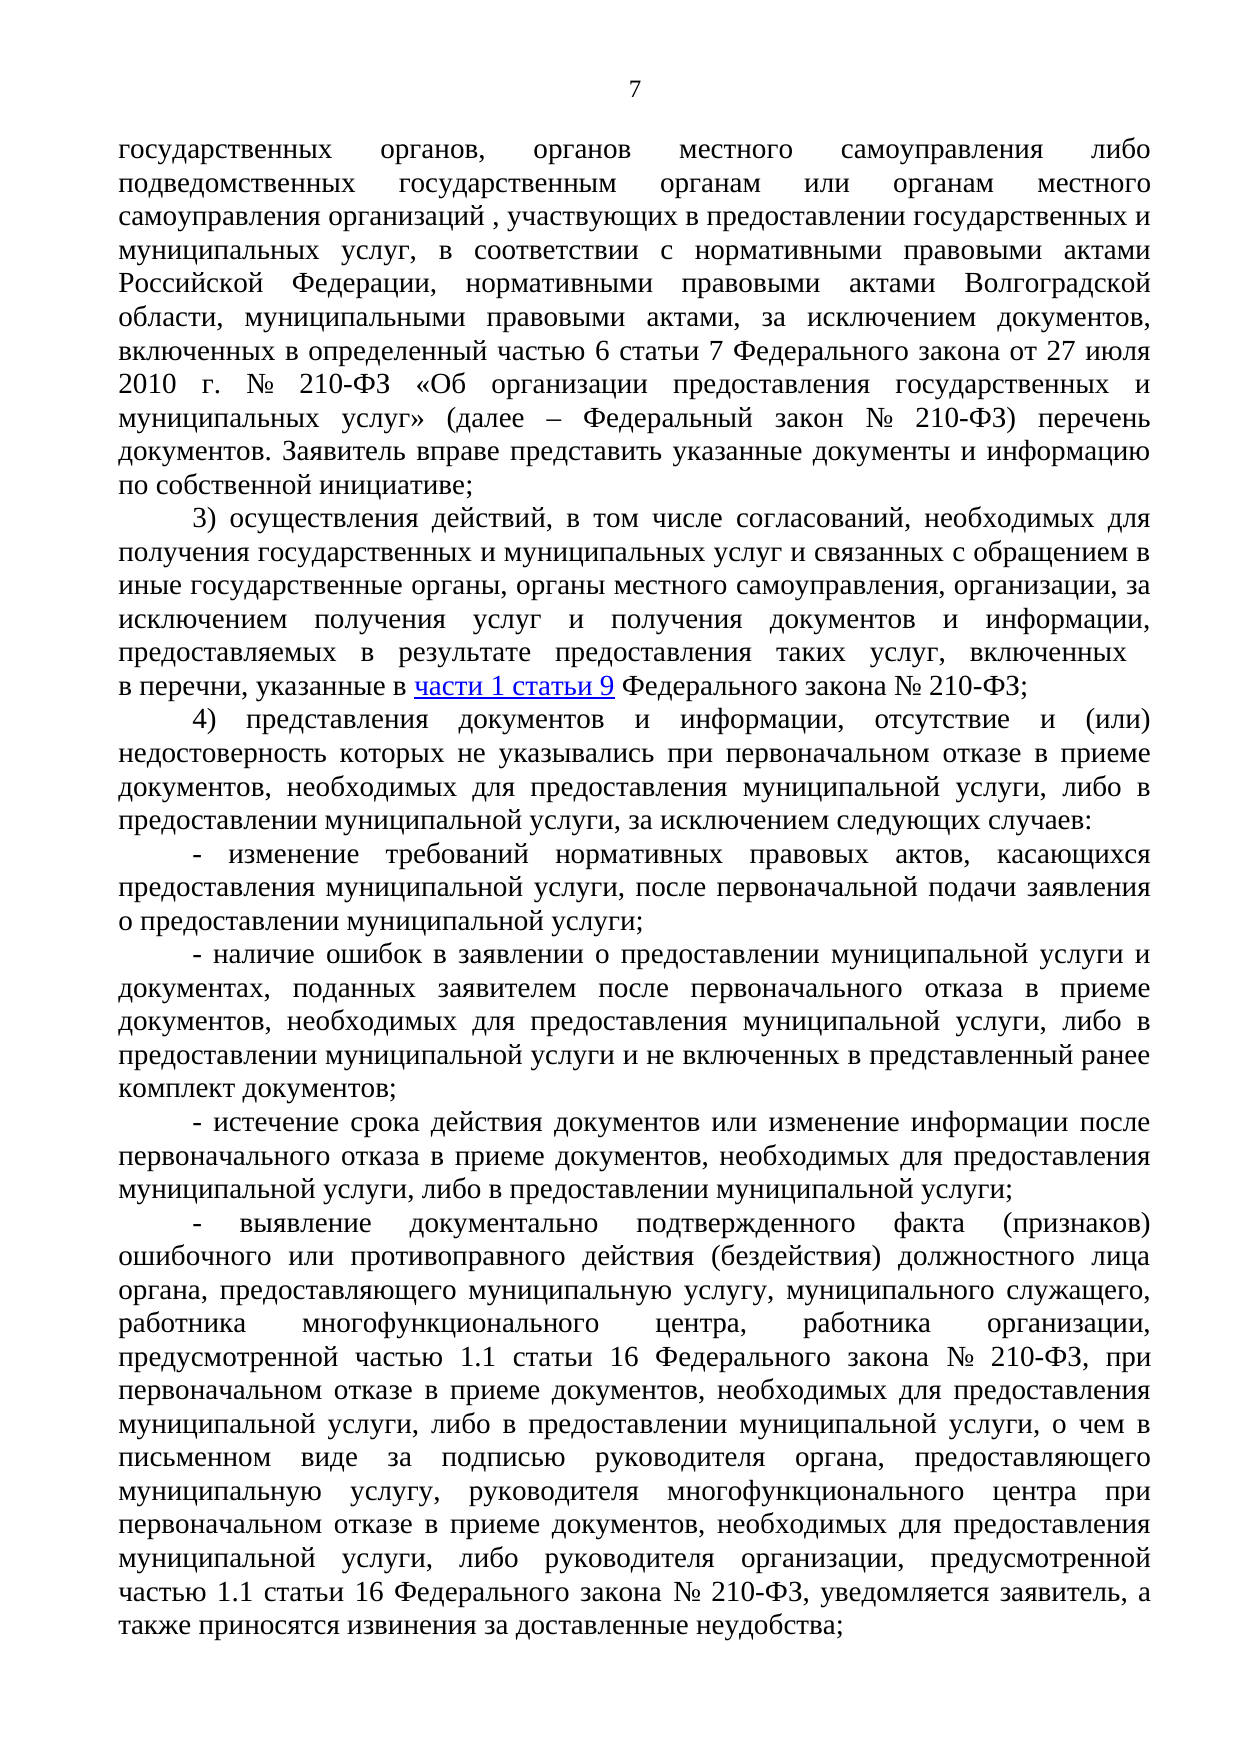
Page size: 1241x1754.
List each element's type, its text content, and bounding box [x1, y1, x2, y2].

text - выявление документально подтвержденного факта (признаков) ошибочного или противоправного действия (бездействия) должностного лица органа, предоставляющего муниципальную услугу, муниципального служащего, работника многофункционального центра, работника организации, предусмотренной частью 1.1 статьи 16 Федерального закона № 210-ФЗ, при первоначальном отказе в приеме документов, необходимых для предоставления муниципальной услуги, либо в предоставлении муниципальной услуги, о чем в письменном виде за подписью руководителя органа, предоставляющего муниципальную услугу, руководителя многофункционального центра при первоначальном отказе в приеме документов, необходимых для предоставления муниципальной услуги, либо руководителя организации, предусмотренной частью 1.1 статьи 16 Федерального закона № 210-ФЗ, уведомляется заявитель, а также приносятся извинения за доставленные неудобства; [118, 1205, 1152, 1641]
text - истечение срока действия документов или изменение информации после первоначального отказа в приеме документов, необходимых для предоставления муниципальной услуги, либо в предоставлении муниципальной услуги; [118, 1104, 1152, 1205]
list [118, 131, 1152, 500]
list 3) осуществления действий, в том числе согласований, необходимых для получения государственных и муниципальных услуг и связанных с обращением в иные государственные органы, органы местного самоуправления, организации, за исключением получения услуг и получения документов и информации, предоставляемых в результате предоставления таких услуг, включенных в перечни, указанные в части 1 статьи 9 Федерального закона № 210-ФЗ; [118, 500, 1152, 702]
text - изменение требований нормативных правовых актов, касающихся предоставления муниципальной услуги, после первоначальной подачи заявления о предоставлении муниципальной услуги; [118, 836, 1152, 936]
text - наличие ошибок в заявлении о предоставлении муниципальной услуги и документах, поданных заявителем после первоначального отказа в приеме документов, необходимых для предоставления муниципальной услуги, либо в предоставлении муниципальной услуги и не включенных в представленный ранее комплект документов; [118, 936, 1152, 1104]
list 4) представления документов и информации, отсутствие и (или) недостоверность которых не указывались при первоначальном отказе в приеме документов, необходимых для предоставления муниципальной услуги, либо в предоставлении муниципальной услуги, за исключением следующих случаев: [118, 702, 1152, 836]
